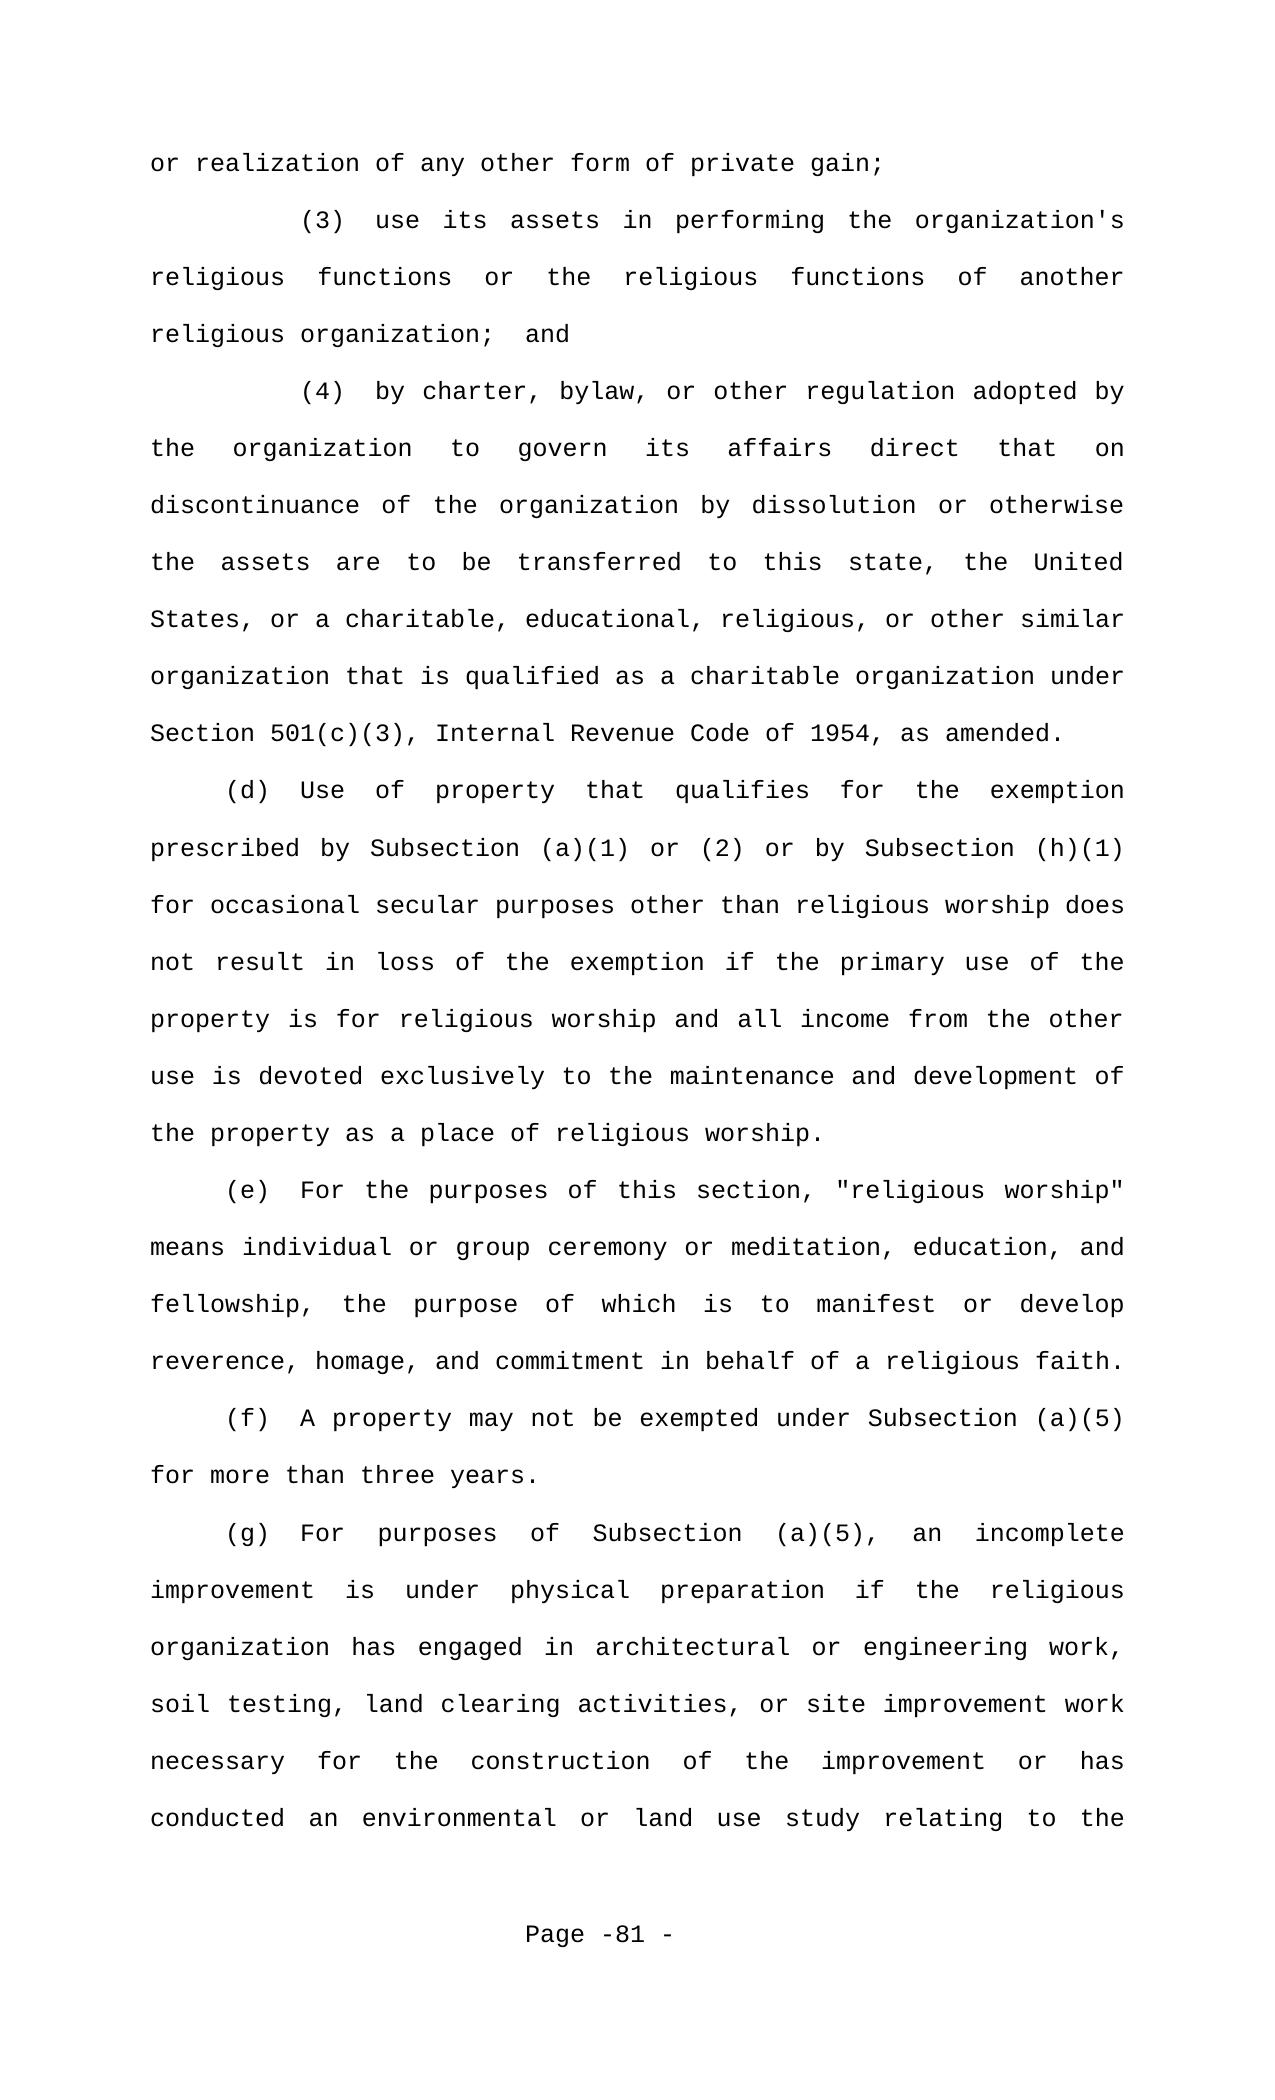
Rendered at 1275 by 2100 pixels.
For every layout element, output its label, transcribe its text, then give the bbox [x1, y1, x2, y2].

text (3) use its assets in performing the organization's religious functions or the religious functions of another religious organization; and [150, 207, 1125, 350]
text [150, 1520, 1125, 1834]
text (f) A property may not be exempted under Subsection (a)(5) for more than three years. [150, 1406, 1125, 1491]
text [150, 150, 1125, 178]
text (4) by charter, bylaw, or other regulation adopted by the organization to govern its affairs direct that on discontinuance of the organization by dissolution or otherwise the assets are to be transferred to this state, the United States, or a charitable, educational, religious, or other similar organization that is qualified as a charitable organization under Section 501(c)(3), Internal Revenue Code of 1954, as amended. [150, 378, 1125, 749]
text (d) Use of property that qualifies for the exemption prescribed by Subsection (a)(1) or (2) or by Subsection (h)(1) for occasional secular purposes other than religious worship does not result in loss of the exemption if the primary use of the property is for religious worship and all income from the other use is devoted exclusively to the maintenance and development of the property as a place of religious worship. [150, 778, 1125, 1149]
text (e) For the purposes of this section, "religious worship" means individual or group ceremony or meditation, education, and fellowship, the purpose of which is to manifest or develop reverence, homage, and commitment in behalf of a religious faith. [150, 1177, 1125, 1377]
